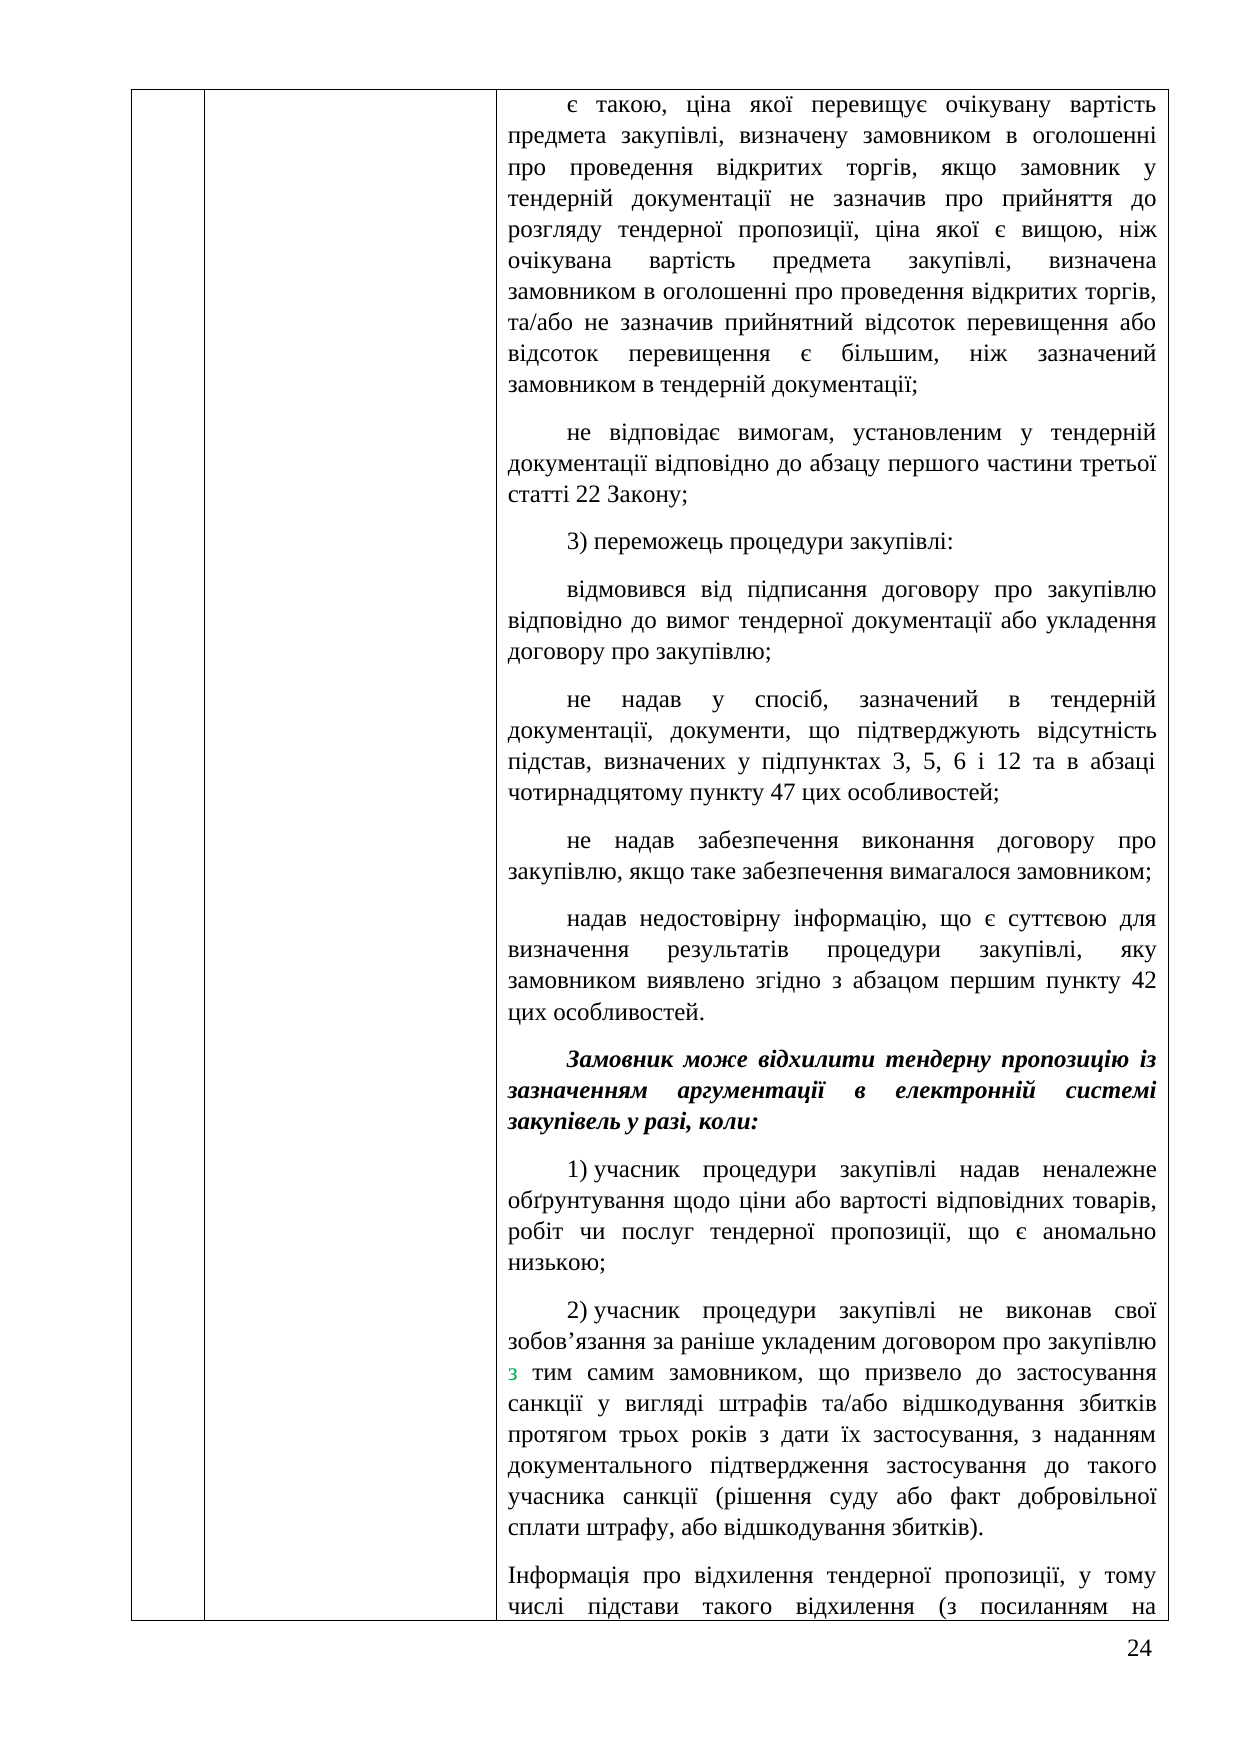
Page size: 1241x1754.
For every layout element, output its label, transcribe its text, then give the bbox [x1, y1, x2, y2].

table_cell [497, 90, 1168, 1620]
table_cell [205, 90, 496, 1620]
table_cell 3 [132, 90, 204, 1620]
